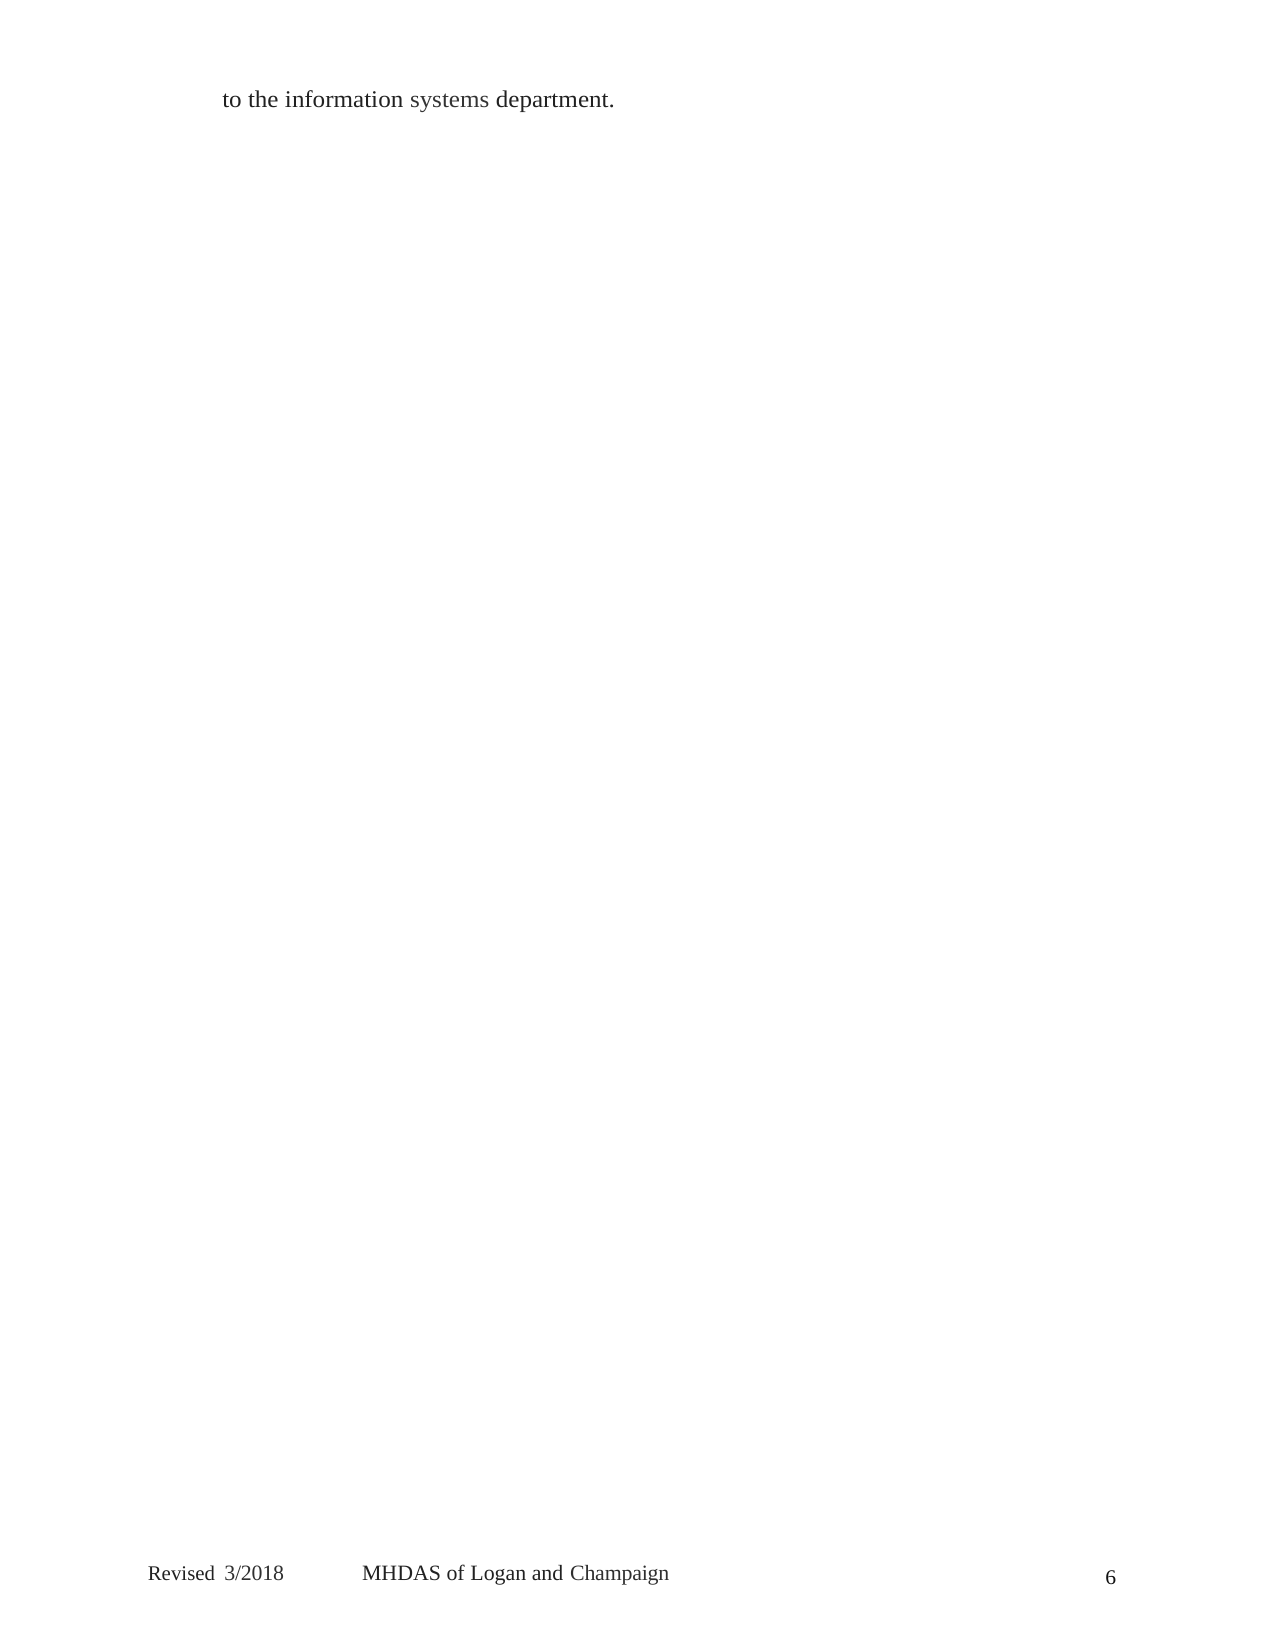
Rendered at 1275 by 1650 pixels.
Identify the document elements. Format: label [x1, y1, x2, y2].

list [184, 85, 1110, 113]
